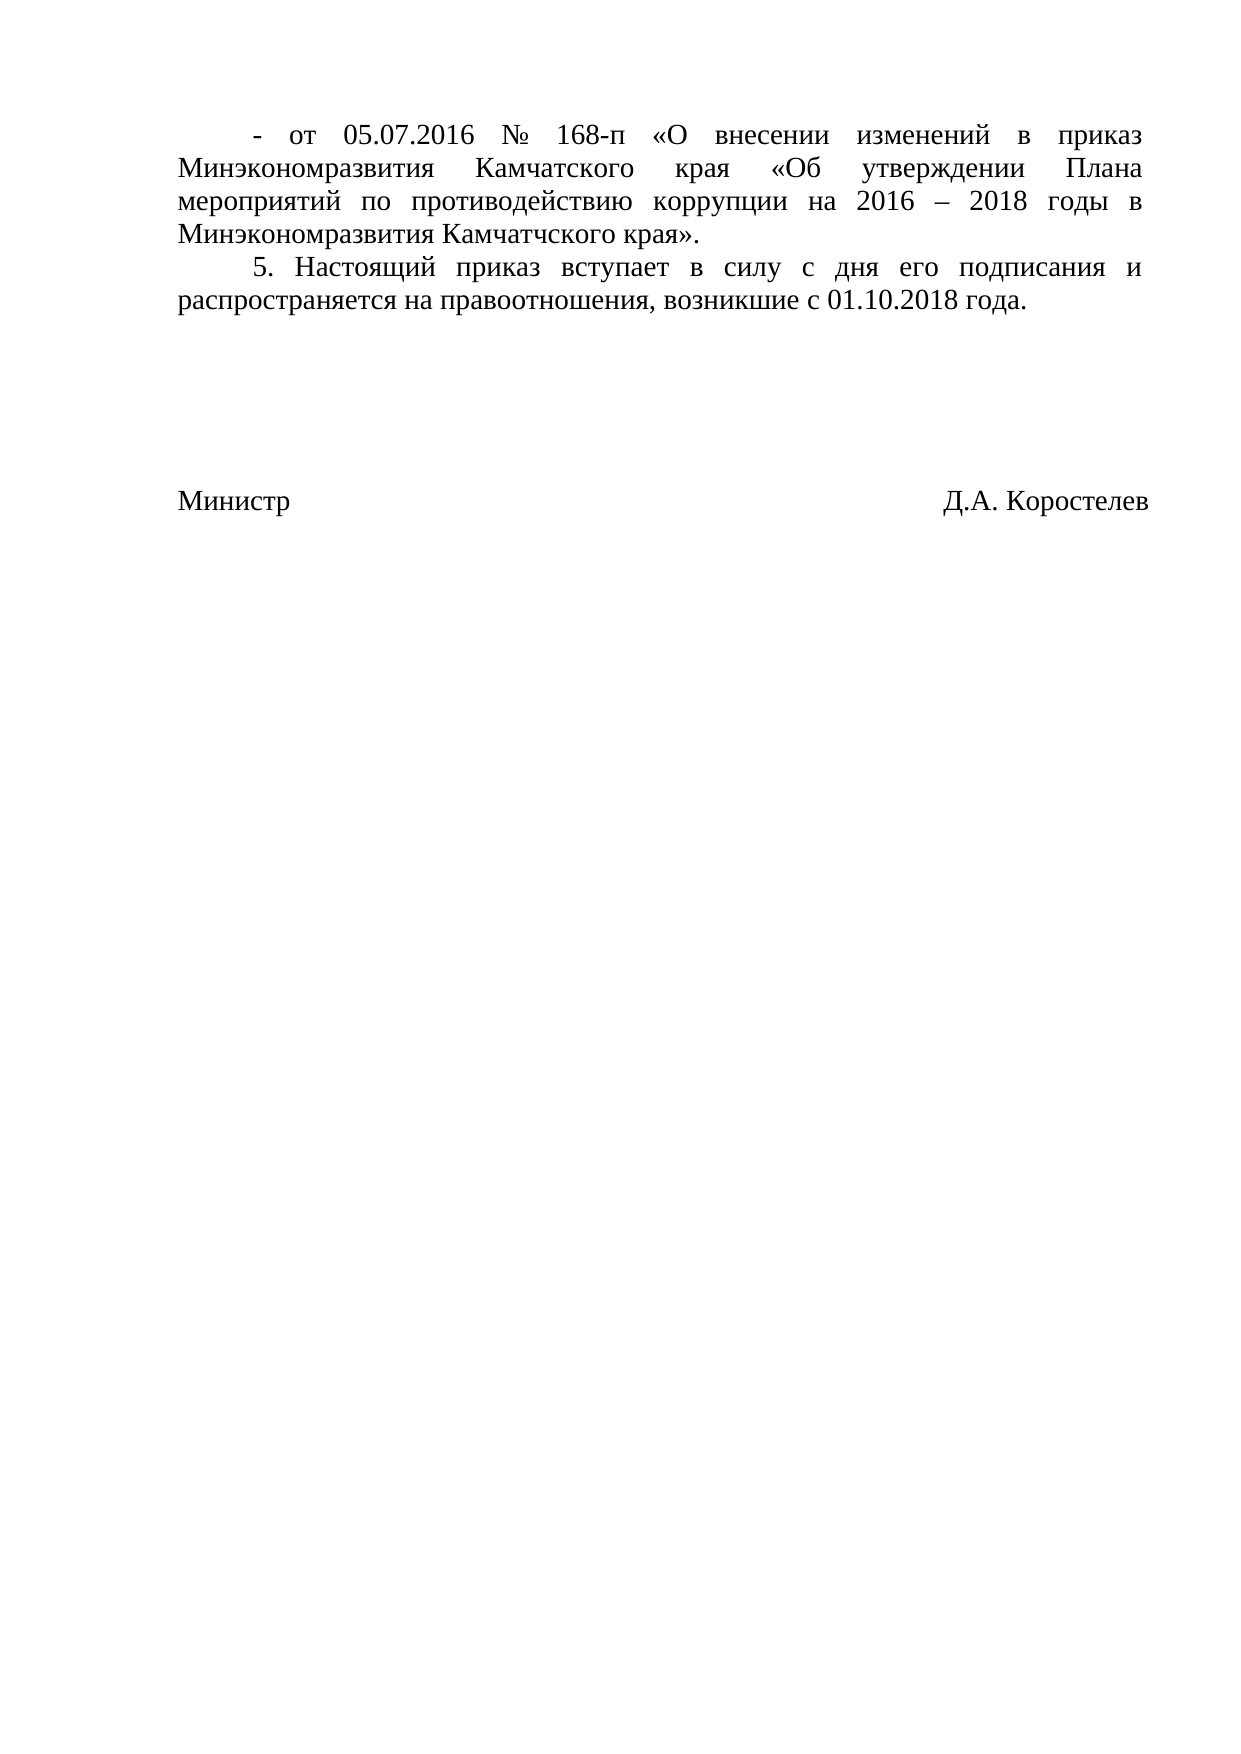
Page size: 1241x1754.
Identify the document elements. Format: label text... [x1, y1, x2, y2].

text Министр Д.А. Коростелев [177, 483, 1152, 516]
text 5. Настоящий приказ вступает в силу с дня его подписания и распространяется на правоотношения, возникшие с 01.10.2018 года. [177, 250, 1143, 316]
text - от 05.07.2016 № 168-п «О внесении изменений в приказ Минэкономразвития Камчатского края «Об утверждении Плана мероприятий по противодействию коррупции на 2016 – 2018 годы в Минэкономразвития Камчатчского края». [177, 118, 1143, 250]
